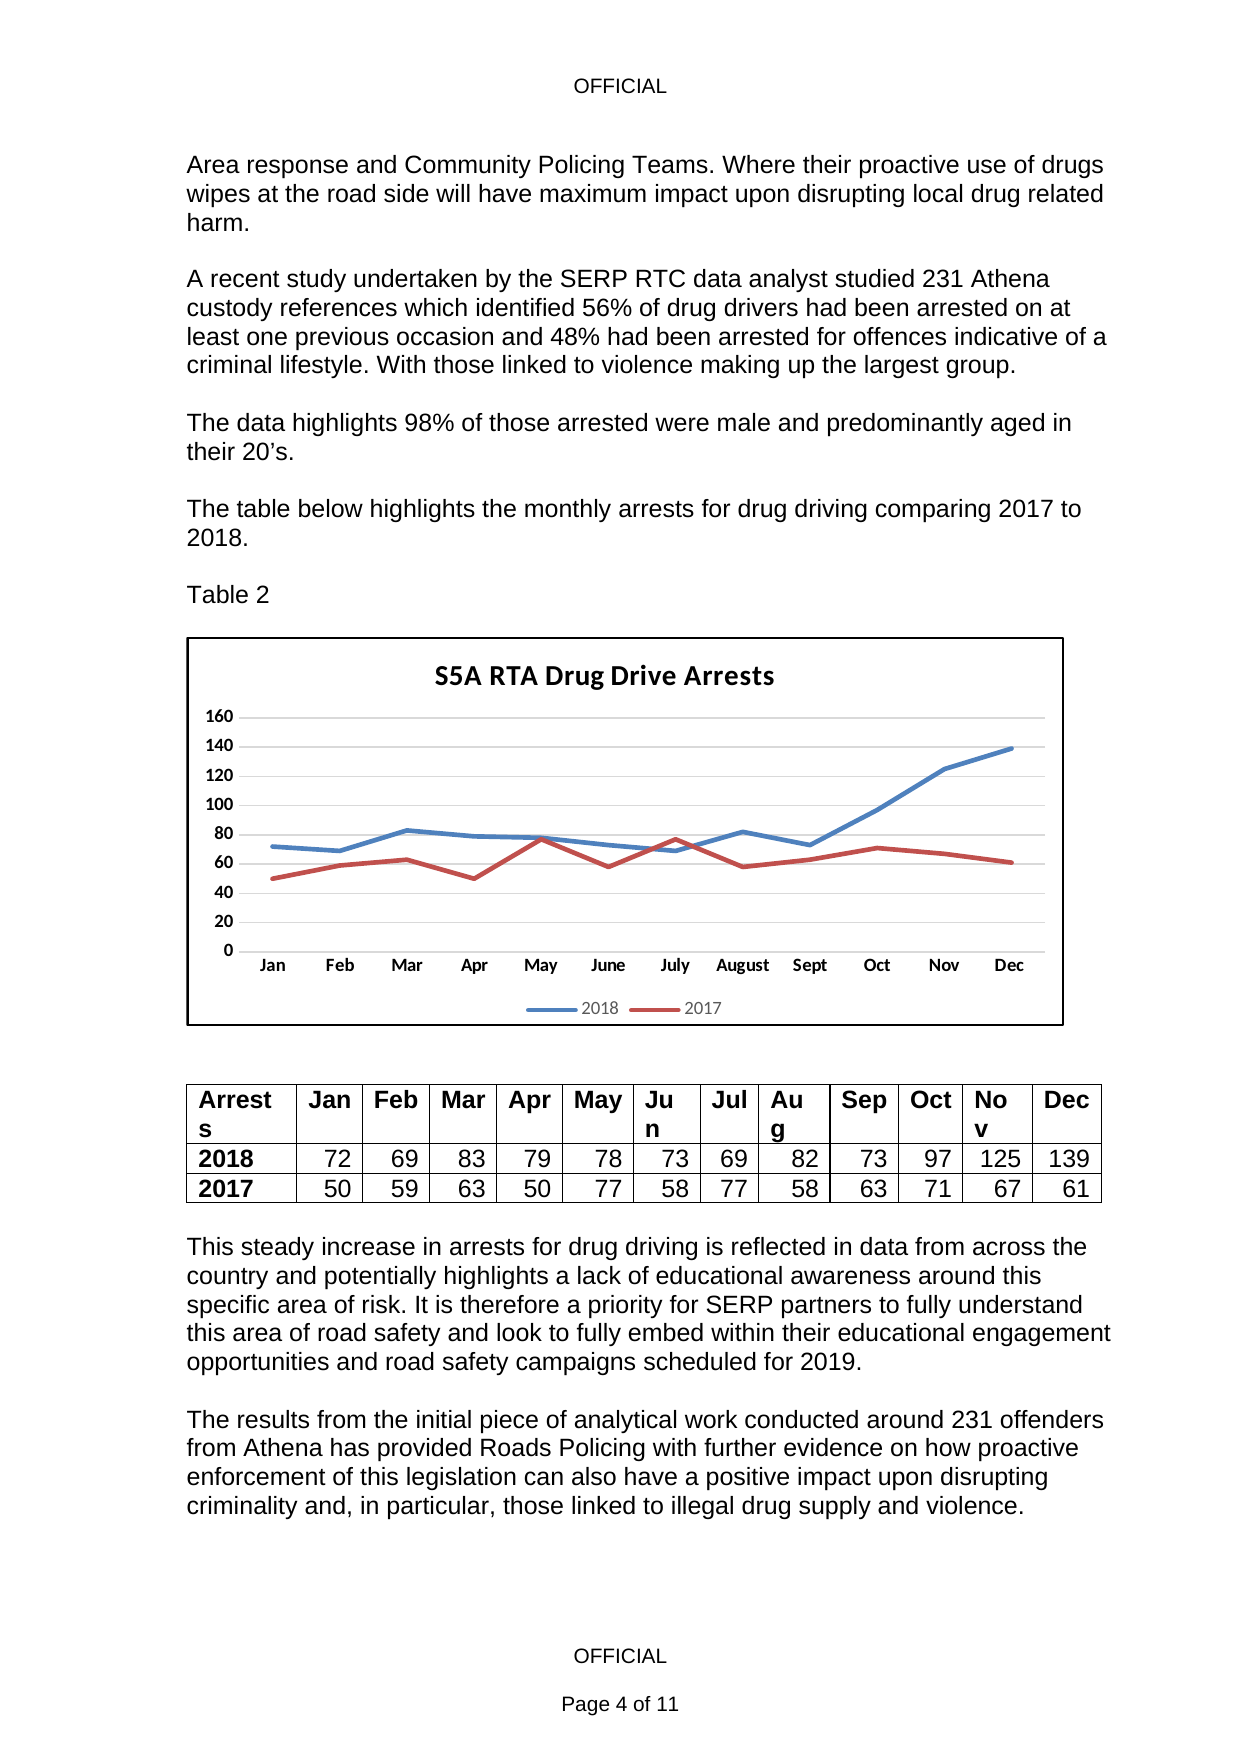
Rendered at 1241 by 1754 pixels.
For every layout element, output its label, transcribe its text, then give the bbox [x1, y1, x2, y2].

table_header Jan [297, 1085, 362, 1143]
table_cell 69 [701, 1144, 758, 1172]
text This steady increase in arrests for drug driving is reflected in data from across the country and potentially highlights a lack of educational awareness around this specific area of risk. It is therefore a priority for SERP partners to fully understand this area of road safety and look to fully embed within their educational engagement opportunities and road safety campaigns scheduled for 2019. [186, 1232, 1128, 1376]
table_header Feb [363, 1085, 429, 1143]
table_header Jun [634, 1085, 700, 1143]
table_header May [563, 1085, 633, 1143]
table_cell 69 [363, 1144, 429, 1172]
table_cell 73 [831, 1144, 898, 1172]
table_header Aug [759, 1085, 829, 1143]
text The results from the initial piece of analytical work conducted around 231 offenders from Athena has provided Roads Policing with further evidence on how proactive enforcement of this legislation can also have a positive impact upon disrupting criminality and, in particular, those linked to illegal drug supply and violence. [186, 1404, 1128, 1519]
table_header Apr [497, 1085, 562, 1143]
table_cell 71 [899, 1174, 962, 1202]
table_header Mar [430, 1085, 496, 1143]
table_header Oct [899, 1085, 962, 1143]
table_header Arrests [187, 1085, 296, 1143]
table_cell 78 [563, 1144, 633, 1172]
table_cell 63 [430, 1174, 496, 1202]
table_header Dec [1033, 1085, 1101, 1143]
table_cell 59 [363, 1174, 429, 1202]
table_cell 77 [701, 1174, 758, 1202]
table_header Sep [831, 1085, 898, 1143]
table_cell 72 [297, 1144, 362, 1172]
table_cell 58 [759, 1174, 829, 1202]
table_cell 63 [831, 1174, 898, 1202]
table_cell 2018 [187, 1144, 296, 1172]
table_cell 2017 [187, 1174, 296, 1202]
table_cell 83 [430, 1144, 496, 1172]
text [186, 150, 1128, 236]
text The data highlights 98% of those arrested were male and predominantly aged in their 20’s. [186, 408, 1128, 466]
table_cell 139 [1033, 1144, 1101, 1172]
table_cell 73 [634, 1144, 700, 1172]
table_cell 50 [497, 1174, 562, 1202]
table_cell 97 [899, 1144, 962, 1172]
table_cell 67 [963, 1174, 1032, 1202]
table_cell 61 [1033, 1174, 1101, 1202]
table_cell 79 [497, 1144, 562, 1172]
table_cell 77 [563, 1174, 633, 1202]
table_cell 58 [634, 1174, 700, 1202]
text The table below highlights the monthly arrests for drug driving comparing 2017 to 2018. [186, 494, 1128, 552]
table_cell 125 [963, 1144, 1032, 1172]
table_header Jul [701, 1085, 758, 1143]
text Table 2 [186, 581, 1128, 609]
table_cell 50 [297, 1174, 362, 1202]
text A recent study undertaken by the SERP RTC data analyst studied 231 Athena custody references which identified 56% of drug drivers had been arrested on at least one previous occasion and 48% had been arrested for offences indicative of a criminal lifestyle. With those linked to violence making up the largest group. [186, 264, 1128, 379]
table_cell 82 [759, 1144, 829, 1172]
table_header Nov [963, 1085, 1032, 1143]
